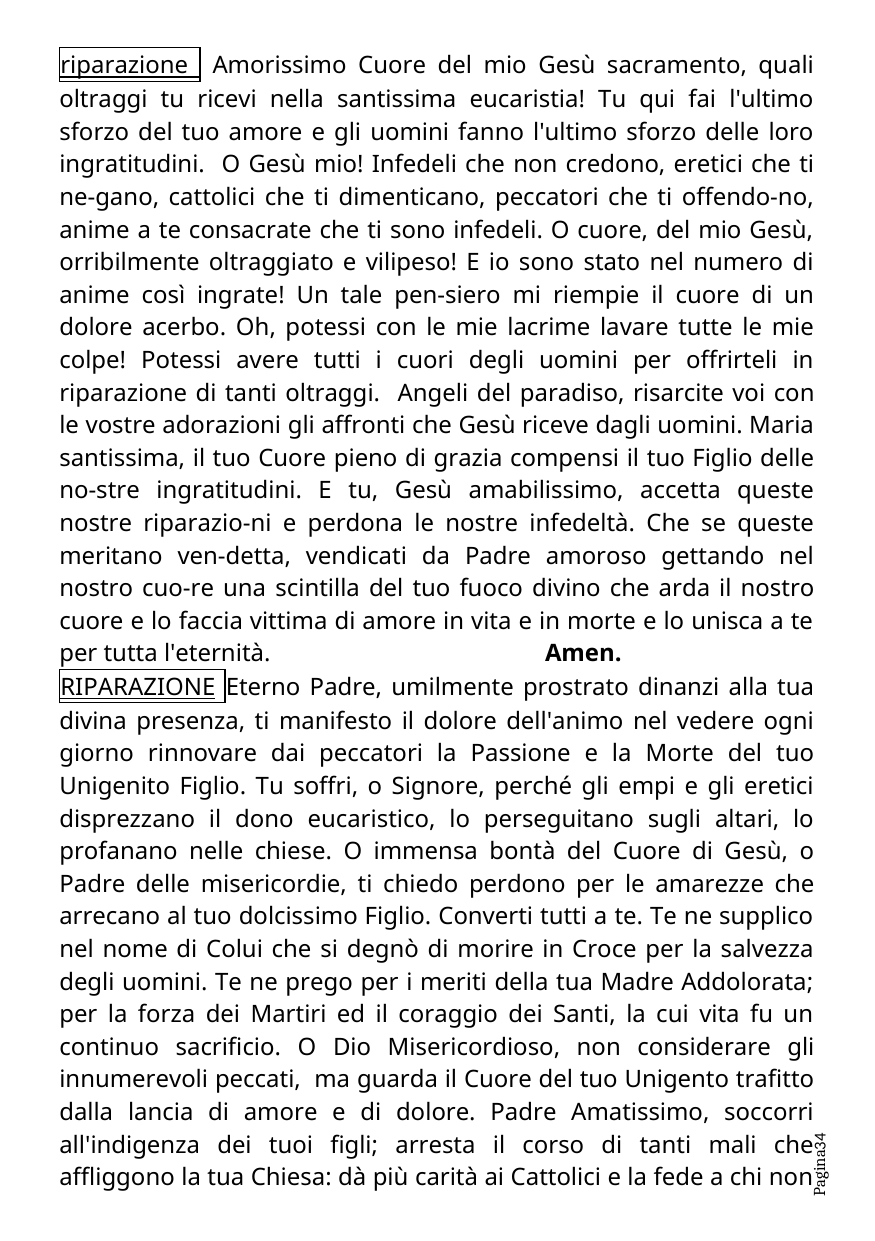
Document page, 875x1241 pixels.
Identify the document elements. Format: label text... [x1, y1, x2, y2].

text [59, 669, 815, 1193]
text riparazione Amorissimo Cuore del mio Gesù sacramento, quali oltraggi tu ricevi nella santissima eucaristia! Tu qui fai l'ultimo sforzo del tuo amore e gli uomini fanno l'ultimo sforzo delle loro ingratitudini. O Gesù mio! Infedeli che non credono, eretici che ti ne-gano, cattolici che ti dimenticano, peccatori che ti offendo-no, anime a te consacrate che ti sono infedeli. O cuore, del mio Gesù, orribilmente oltraggiato e vilipeso! E io sono stato nel numero di anime così ingrate! Un tale pen-siero mi riempie il cuore di un dolore acerbo. Oh, potessi con le mie lacrime lavare tutte le mie colpe! Potessi avere tutti i cuori degli uomini per offrirteli in riparazione di tanti oltraggi. Angeli del paradiso, risarcite voi con le vostre adorazioni gli affronti che Gesù riceve dagli uomini. Maria santissima, il tuo Cuore pieno di grazia compensi il tuo Figlio delle no-stre ingratitudini. E tu, Gesù amabilissimo, accetta queste nostre riparazio-ni e perdona le nostre infedeltà. Che se queste meritano ven-detta, vendicati da Padre amoroso gettando nel nostro cuo-re una scintilla del tuo fuoco divino che arda il nostro cuore e lo faccia vittima di amore in vita e in morte e lo unisca a te per tutta l'eternità. Amen. [59, 47, 815, 669]
